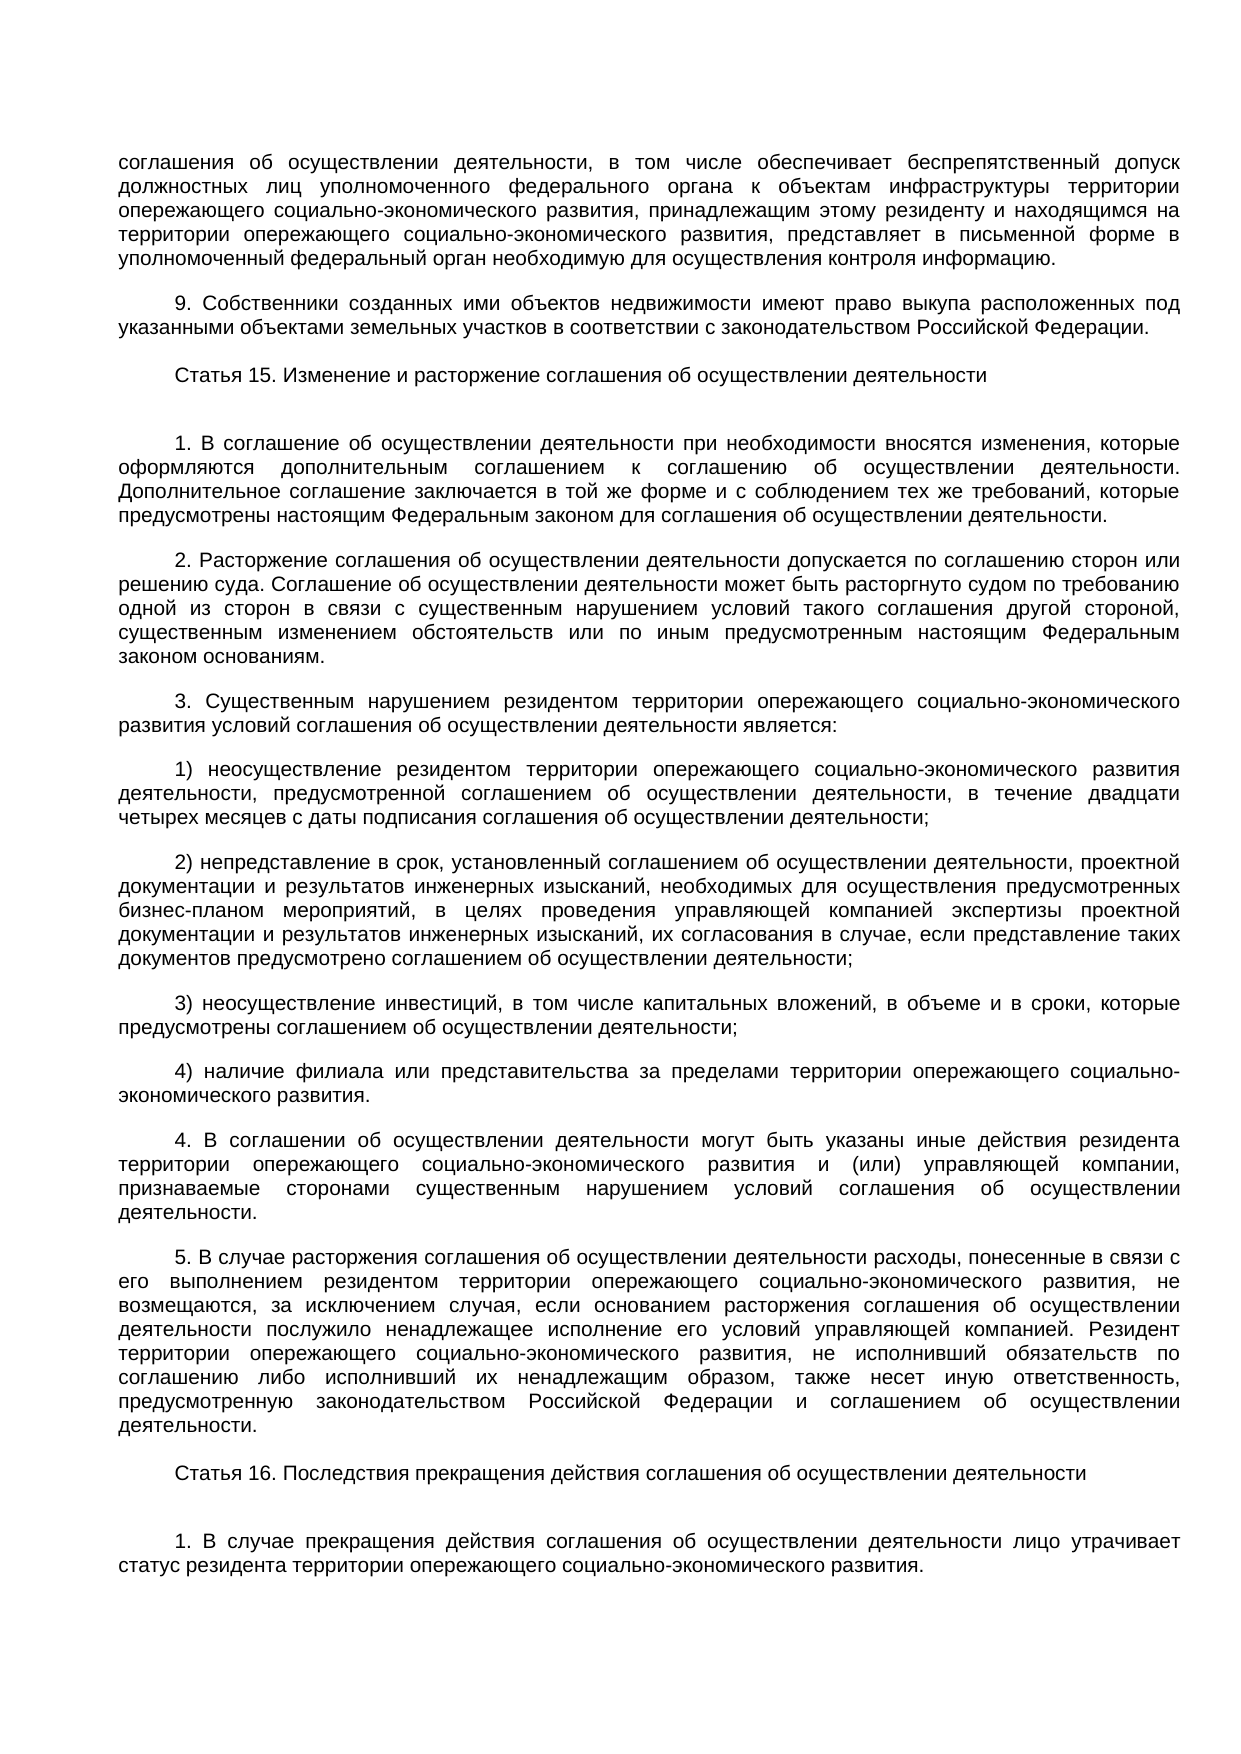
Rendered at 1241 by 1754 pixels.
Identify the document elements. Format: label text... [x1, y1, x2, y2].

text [118, 150, 1181, 270]
text 5. В случае расторжения соглашения об осуществлении деятельности расходы, понесенные в связи с его выполнением резидентом территории опережающего социально-экономического развития, не возмещаются, за исключением случая, если основанием расторжения соглашения об осуществлении деятельности послужило ненадлежащее исполнение его условий управляющей компанией. Резидент территории опережающего социально-экономического развития, не исполнивший обязательств по соглашению либо исполнивший их ненадлежащим образом, также несет иную ответственность, предусмотренную законодательством Российской Федерации и соглашением об осуществлении деятельности. [118, 1245, 1181, 1436]
text 9. Собственники созданных ими объектов недвижимости имеют право выкупа расположенных под указанными объектами земельных участков в соответствии с законодательством Российской Федерации. [118, 291, 1181, 338]
text 4. В соглашении об осуществлении деятельности могут быть указаны иные действия резидента территории опережающего социально-экономического развития и (или) управляющей компании, признаваемые сторонами существенным нарушением условий соглашения об осуществлении деятельности. [118, 1128, 1181, 1224]
text 1) неосуществление резидентом территории опережающего социально-экономического развития деятельности, предусмотренной соглашением об осуществлении деятельности, в течение двадцати четырех месяцев с даты подписания соглашения об осуществлении деятельности; [118, 757, 1181, 829]
text 3. Существенным нарушением резидентом территории опережающего социально-экономического развития условий соглашения об осуществлении деятельности является: [118, 688, 1181, 736]
text 1. В соглашение об осуществлении деятельности при необходимости вносятся изменения, которые оформляются дополнительным соглашением к соглашению об осуществлении деятельности. Дополнительное соглашение заключается в той же форме и с соблюдением тех же требований, которые предусмотрены настоящим Федеральным законом для соглашения об осуществлении деятельности. [118, 431, 1181, 527]
text 3) неосуществление инвестиций, в том числе капитальных вложений, в объеме и в сроки, которые предусмотрены соглашением об осуществлении деятельности; [118, 991, 1181, 1038]
text 4) наличие филиала или представительства за пределами территории опережающего социально-экономического развития. [118, 1059, 1181, 1107]
text Статья 15. Изменение и расторжение соглашения об осуществлении деятельности [118, 362, 1181, 386]
text 2. Расторжение соглашения об осуществлении деятельности допускается по соглашению сторон или решению суда. Соглашение об осуществлении деятельности может быть расторгнуто судом по требованию одной из сторон в связи с существенным нарушением условий такого соглашения другой стороной, существенным изменением обстоятельств или по иным предусмотренным настоящим Федеральным законом основаниям. [118, 548, 1181, 668]
text Статья 16. Последствия прекращения действия соглашения об осуществлении деятельности [118, 1460, 1181, 1484]
text 1. В случае прекращения действия соглашения об осуществлении деятельности лицо утрачивает статус резидента территории опережающего социально-экономического развития. [118, 1529, 1181, 1577]
text 2) непредставление в срок, установленный соглашением об осуществлении деятельности, проектной документации и результатов инженерных изысканий, необходимых для осуществления предусмотренных бизнес-планом мероприятий, в целях проведения управляющей компанией экспертизы проектной документации и результатов инженерных изысканий, их согласования в случае, если представление таких документов предусмотрено соглашением об осуществлении деятельности; [118, 850, 1181, 970]
